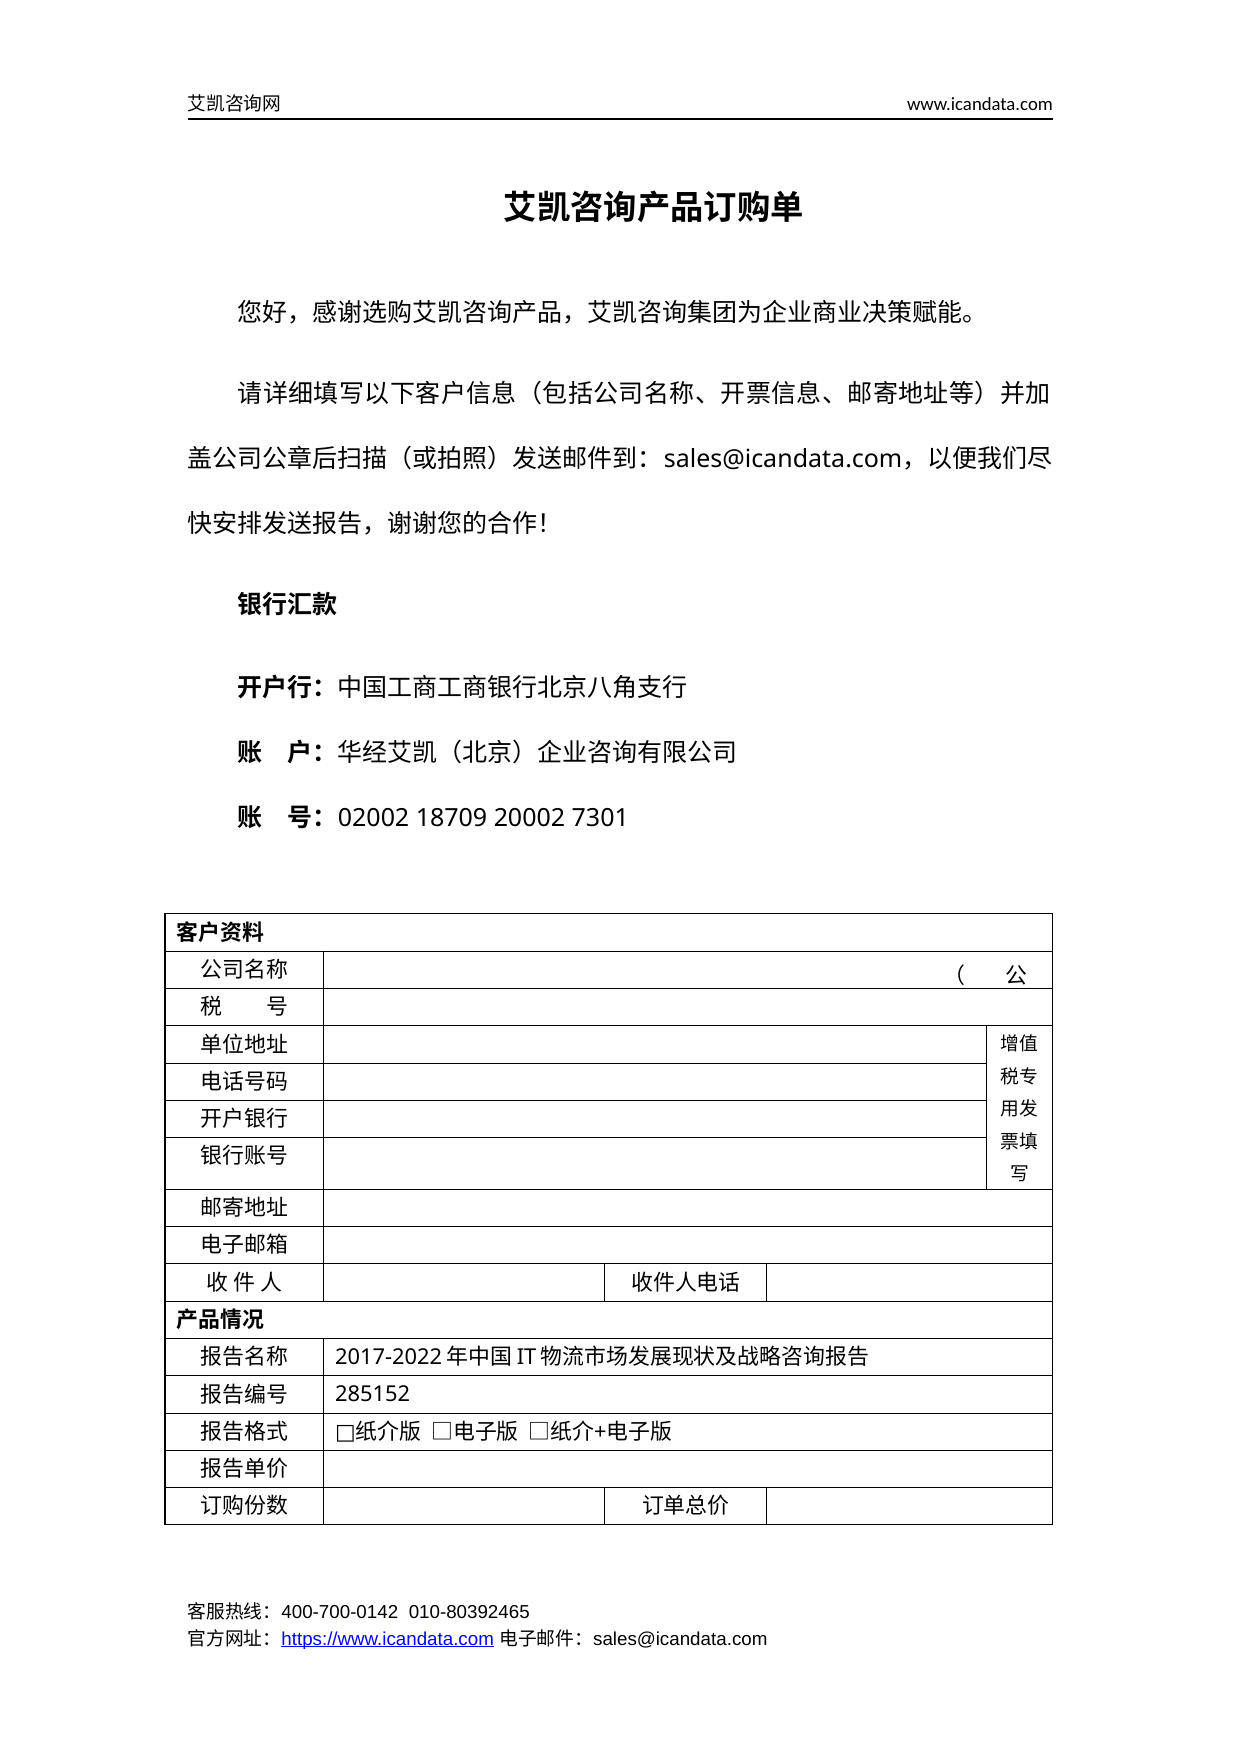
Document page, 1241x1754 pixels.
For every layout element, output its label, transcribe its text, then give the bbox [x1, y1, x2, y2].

table_cell [324, 1264, 604, 1301]
table_cell 订购份数 [166, 1488, 323, 1524]
table_cell [324, 1026, 986, 1062]
table_cell □纸介版 □电子版 □纸介+电子版 [324, 1414, 1052, 1450]
text 您好，感谢选购艾凯咨询产品，艾凯咨询集团为企业商业决策赋能。 [187, 278, 1053, 343]
table_cell 2017-2022年中国IT物流市场发展现状及战略咨询报告 [324, 1339, 1052, 1375]
table_cell [324, 989, 1052, 1025]
text 银行汇款 [187, 570, 1053, 635]
table_cell 收 件 人 [166, 1264, 323, 1301]
text 开户行：中国工商工商银行北京八角支行 [187, 653, 1053, 718]
table_cell 收件人电话 [605, 1264, 766, 1301]
table_cell [324, 952, 1052, 988]
text 艾凯咨询产品订购单 [187, 172, 1053, 237]
table_cell 增值税专用发票填写 [987, 1026, 1052, 1189]
table_cell 产品情况 [166, 1302, 1052, 1338]
table_cell 公司名称 [166, 952, 323, 988]
table_cell [324, 1451, 1052, 1487]
table_cell 报告名称 [166, 1339, 323, 1375]
table_cell 单位地址 [166, 1026, 323, 1062]
table_header 客户资料 [166, 914, 1052, 951]
text 账 户：华经艾凯（北京）企业咨询有限公司 [187, 718, 1053, 783]
table_cell 银行账号 [166, 1138, 323, 1189]
table_cell [324, 1101, 986, 1137]
table_cell 订单总价 [605, 1488, 766, 1524]
table_cell 电子邮箱 [166, 1227, 323, 1263]
text 账 号：02002 18709 20002 7301 [187, 783, 1053, 848]
table_cell 报告格式 [166, 1414, 323, 1450]
table_cell 报告编号 [166, 1376, 323, 1412]
table_cell 报告单价 [166, 1451, 323, 1487]
table_cell [324, 1064, 986, 1100]
table_cell 285152 [324, 1376, 1052, 1412]
table_cell [324, 1488, 604, 1524]
table_cell [767, 1488, 1052, 1524]
table_cell 电话号码 [166, 1064, 323, 1100]
table_cell 开户银行 [166, 1101, 323, 1137]
table_cell [324, 1138, 986, 1189]
table_cell 税 号 [166, 989, 323, 1025]
table_cell 邮寄地址 [166, 1190, 323, 1226]
table_cell [324, 1190, 1052, 1226]
table_cell [324, 1227, 1052, 1263]
text 请详细填写以下客户信息（包括公司名称、开票信息、邮寄地址等）并加盖公司公章后扫描（或拍照）发送邮件到：sales@icandata.com，以便我们尽快安排发送报告，谢谢您的合作！ [187, 359, 1053, 554]
table_cell [767, 1264, 1052, 1301]
